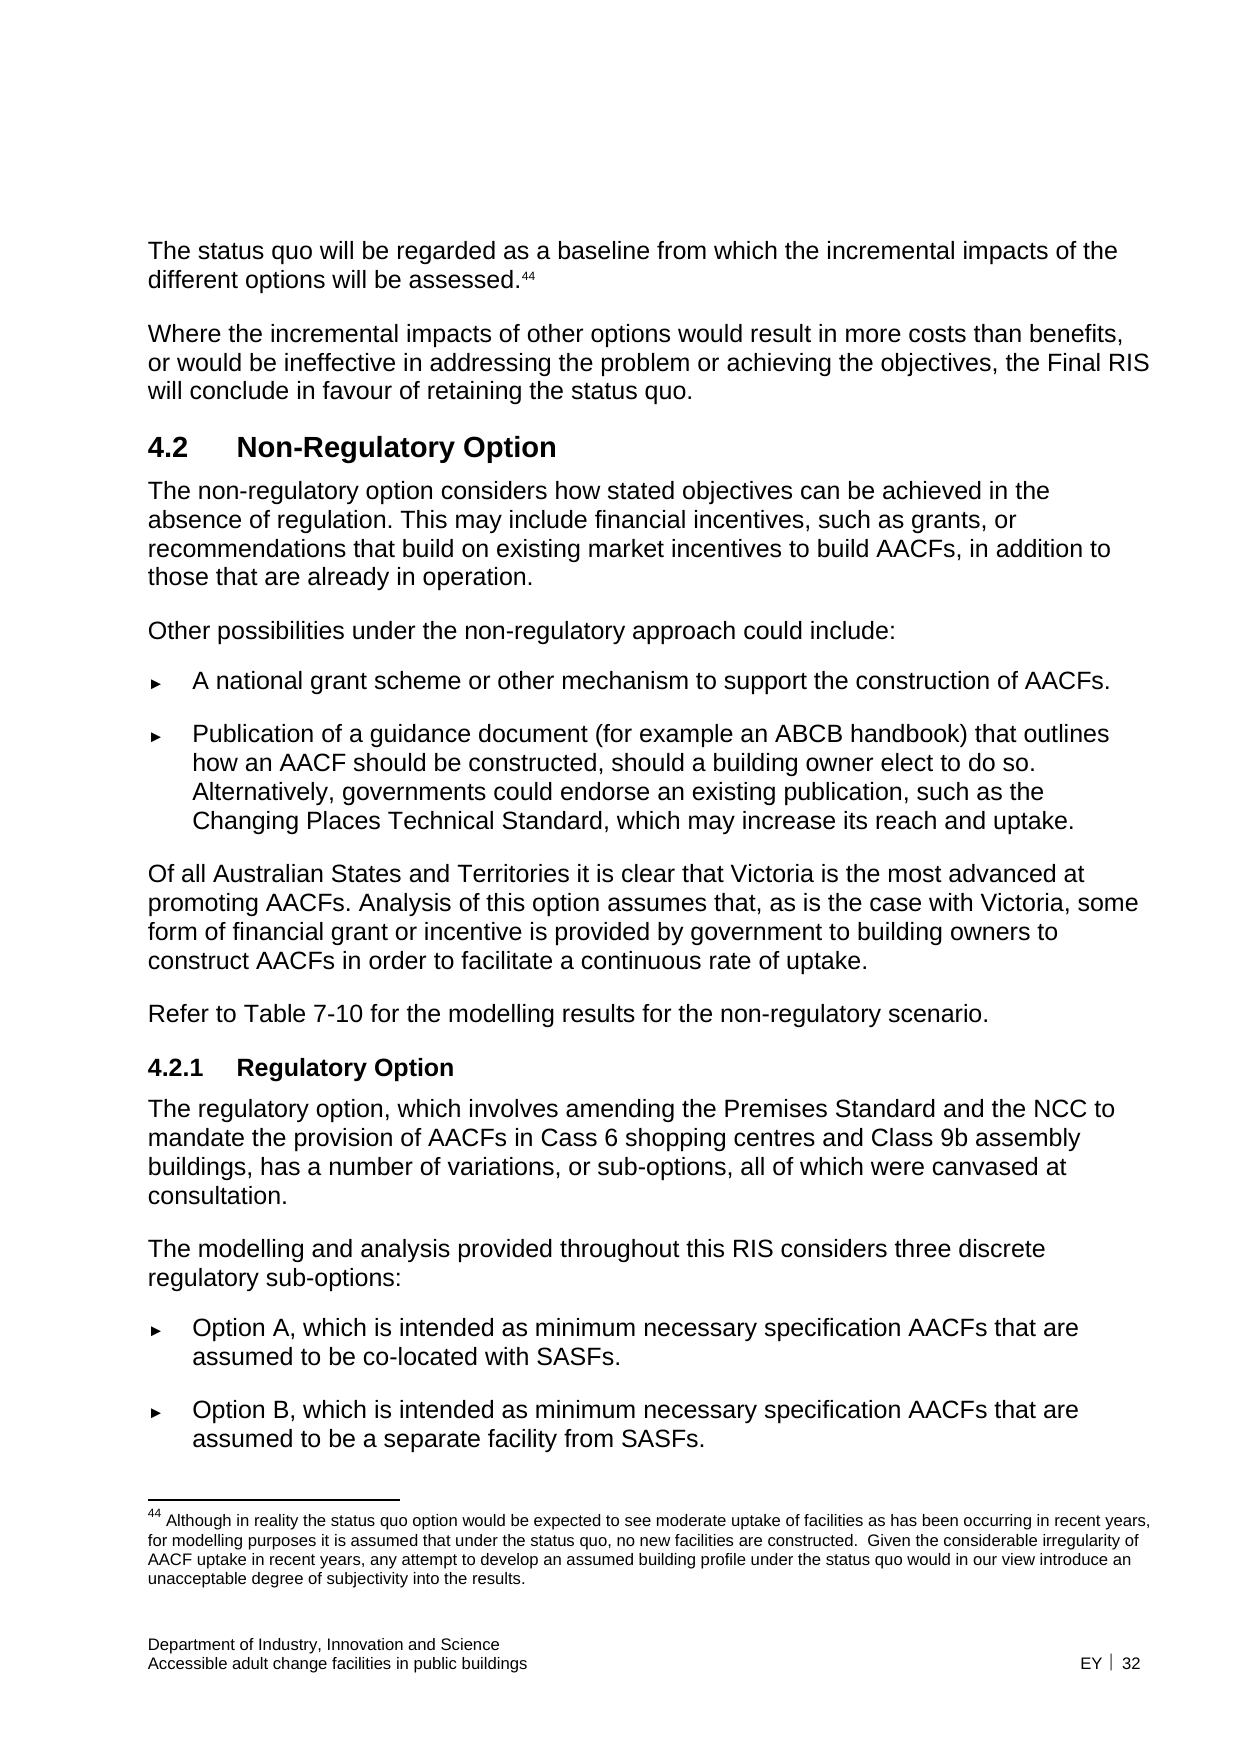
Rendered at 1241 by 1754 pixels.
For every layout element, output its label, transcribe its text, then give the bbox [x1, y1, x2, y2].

text The regulatory option, which involves amending the Premises Standard and the NCC to mandate the provision of AACFs in Cass 6 shopping centres and Class 9b assembly buildings, has a number of variations, or sub-options, all of which were canvased at consultation. [148, 1094, 1152, 1209]
text The status quo will be regarded as a baseline from which the incremental impacts of the different options will be assessed. [148, 236, 1152, 294]
text Other possibilities under the non-regulatory approach could include: [148, 616, 1152, 645]
text Option B, which is intended as minimum necessary specification AACFs that are assumed to be a separate facility from SASFs. [148, 1395, 1152, 1453]
text A national grant scheme or other mechanism to support the construction of AACFs. [148, 666, 1152, 694]
text Publication of a guidance document (for example an ABCB handbook) that outlines how an AACF should be constructed, should a building owner elect to do so. Alternatively, governments could endorse an existing publication, such as the Changing Places Technical Standard, which may increase its reach and uptake. [148, 719, 1152, 834]
text Where the incremental impacts of other options would result in more costs than benefits, or would be ineffective in addressing the problem or achieving the objectives, the Final RIS will conclude in favour of retaining the status quo. [148, 319, 1152, 405]
text Option A, which is intended as minimum necessary specification AACFs that are assumed to be co-located with SASFs. [148, 1313, 1152, 1370]
text The non-regulatory option considers how stated objectives can be achieved in the absence of regulation. This may include financial incentives, such as grants, or recommendations that build on existing market incentives to build AACFs, in addition to those that are already in operation. [148, 476, 1152, 591]
subtitle Non-Regulatory Option [148, 430, 1152, 463]
subtitle Regulatory Option [148, 1053, 1152, 1082]
text The modelling and analysis provided throughout this RIS considers three discrete regulatory sub-options: [148, 1234, 1152, 1292]
text Of all Australian States and Territories it is clear that Victoria is the most advanced at promoting AACFs. Analysis of this option assumes that, as is the case with Victoria, some form of financial grant or incentive is provided by government to building owners to construct AACFs in order to facilitate a continuous rate of uptake. [148, 859, 1152, 974]
